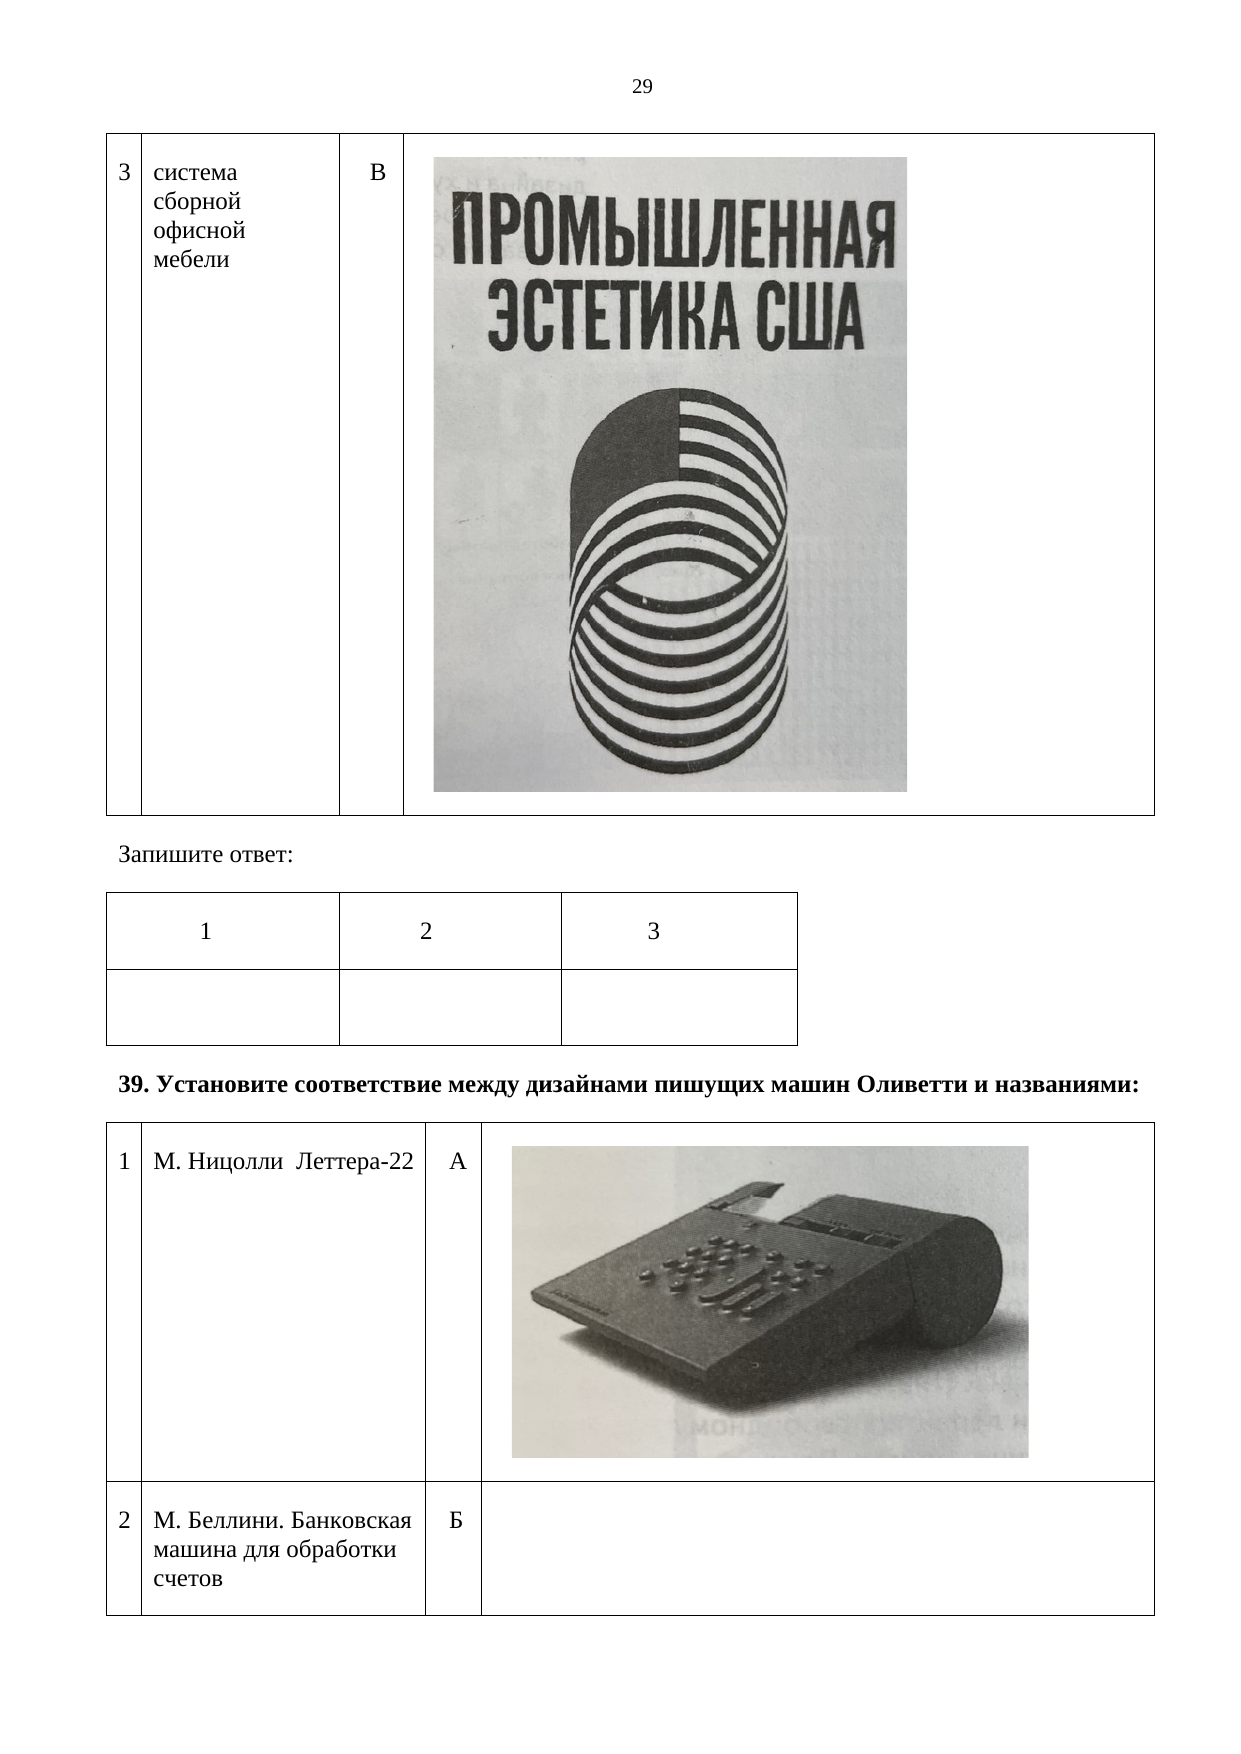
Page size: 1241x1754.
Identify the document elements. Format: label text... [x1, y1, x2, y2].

table_cell 2 [107, 1482, 141, 1615]
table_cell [142, 1482, 425, 1615]
table_cell Б [426, 1482, 481, 1615]
table_cell [562, 970, 797, 1045]
table_header А [426, 1123, 481, 1481]
text Запишите ответ: [118, 839, 1167, 868]
table_header 2 [340, 893, 561, 968]
text 39. Установите соответствие между дизайнами пишущих машин Оливетти и названиями: [118, 1069, 1167, 1098]
table_header 1 [107, 893, 339, 968]
picture [511, 1146, 1029, 1458]
table_cell [340, 970, 561, 1045]
table_header 3 [562, 893, 797, 968]
table_header М. Ницолли Леттера-22 [142, 1123, 425, 1481]
table_cell [404, 134, 1154, 815]
table_cell В [340, 134, 403, 815]
picture [433, 157, 908, 792]
table_cell система сборной офисной мебели [142, 134, 339, 815]
table_cell [107, 970, 339, 1045]
table_cell [482, 1482, 1154, 1615]
table_header 1 [107, 1123, 141, 1481]
table_cell 3 [107, 134, 141, 815]
table_header [482, 1123, 1154, 1481]
